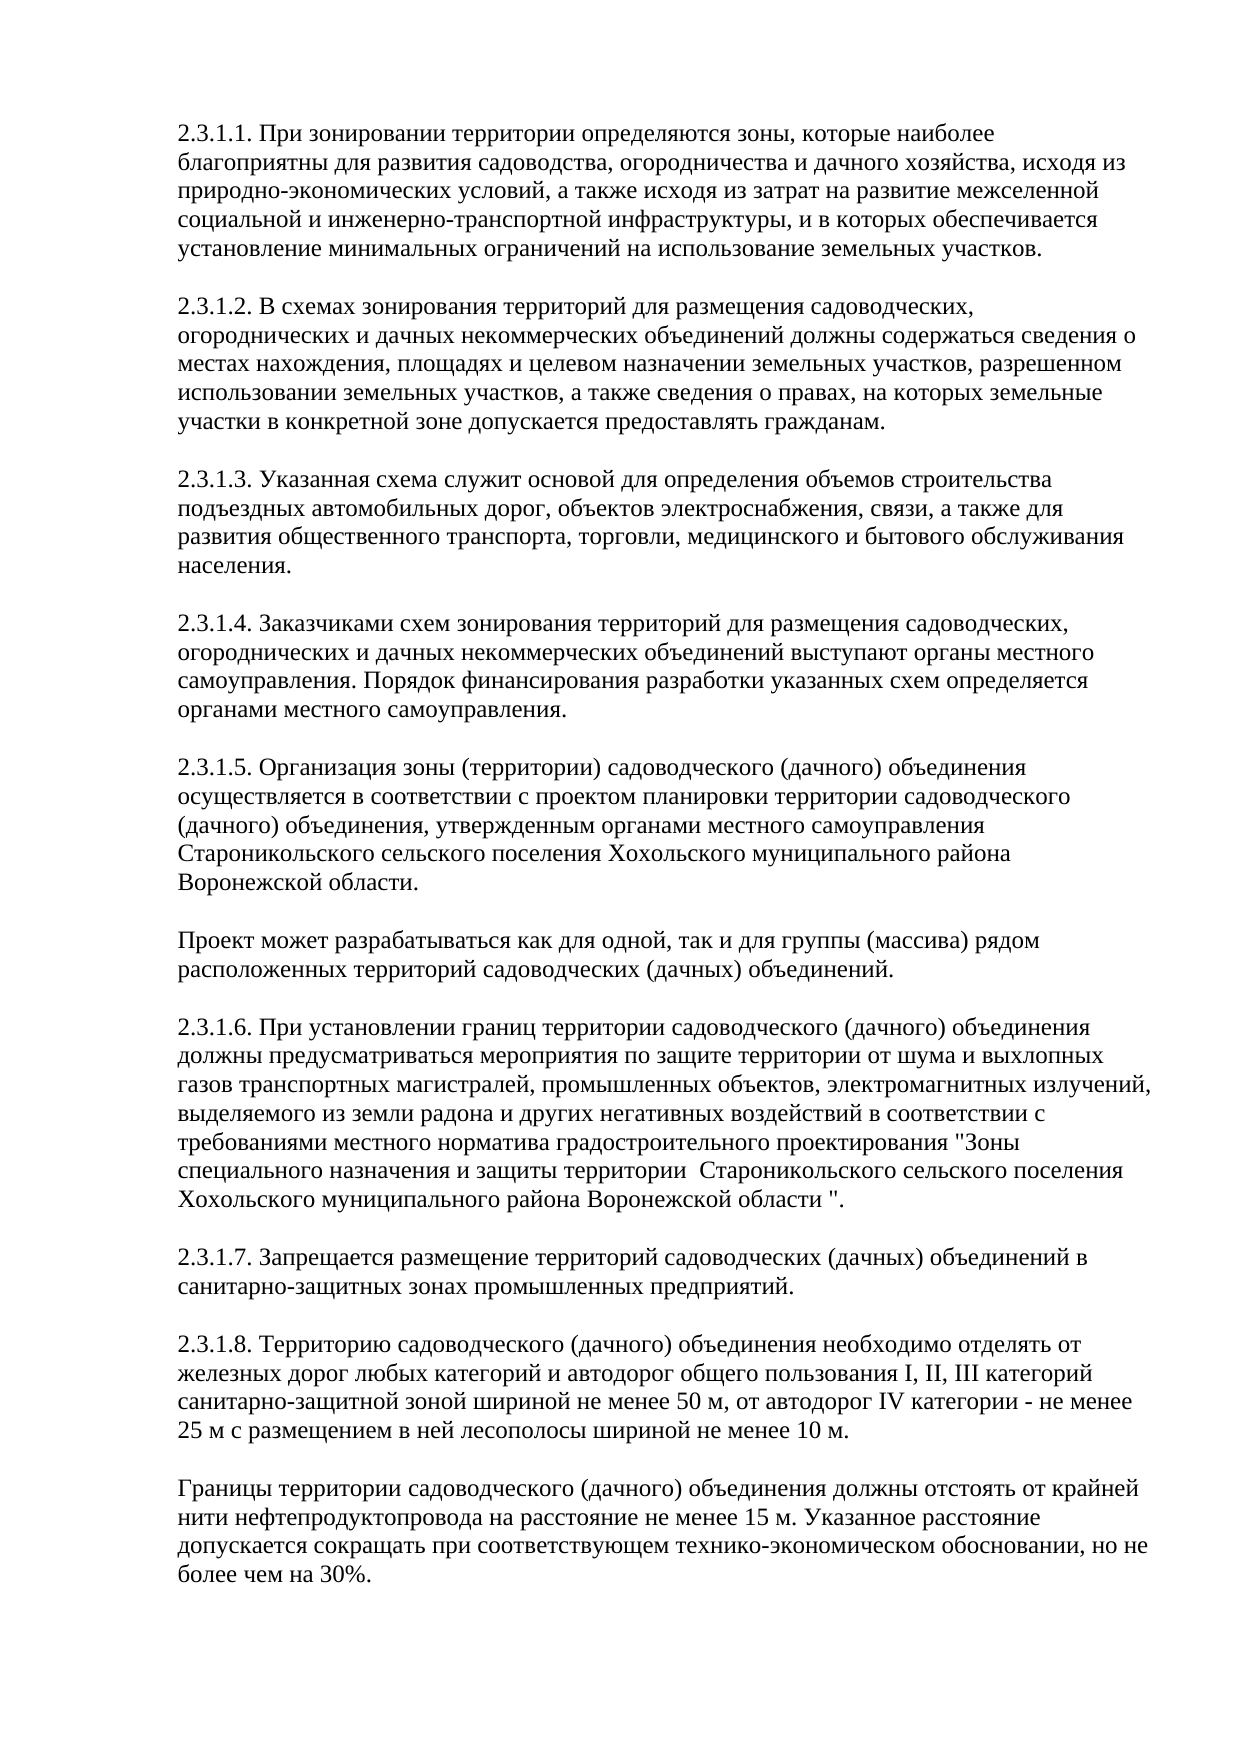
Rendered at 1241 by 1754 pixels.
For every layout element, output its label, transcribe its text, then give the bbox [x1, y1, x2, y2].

text 2.3.1.4. Заказчиками схем зонирования территорий для размещения садоводческих, огороднических и дачных некоммерческих объединений выступают органы местного самоуправления. Порядок финансирования разработки указанных схем определяется органами местного самоуправления. [177, 608, 1152, 723]
text 2.3.1.2. В схемах зонирования территорий для размещения садоводческих, огороднических и дачных некоммерческих объединений должны содержаться сведения о местах нахождения, площадях и целевом назначении земельных участков, разрешенном использовании земельных участков, а также сведения о правах, на которых земельные участки в конкретной зоне допускается предоставлять гражданам. [177, 291, 1152, 435]
text 2.3.1.1. При зонировании территории определяются зоны, которые наиболее благоприятны для развития садоводства, огородничества и дачного хозяйства, исходя из природно-экономических условий, а также исходя из затрат на развитие межселенной социальной и инженерно-транспортной инфраструктуры, и в которых обеспечивается установление минимальных ограничений на использование земельных участков. [177, 118, 1152, 262]
text 2.3.1.5. Организация зоны (территории) садоводческого (дачного) объединения осуществляется в соответствии с проектом планировки территории садоводческого (дачного) объединения, утвержденным органами местного самоуправления Староникольского сельского поселения Хохольского муниципального района Воронежской области. [177, 752, 1152, 896]
text 2.3.1.7. Запрещается размещение территорий садоводческих (дачных) объединений в санитарно-защитных зонах промышленных предприятий. [177, 1242, 1152, 1300]
text 2.3.1.6. При установлении границ территории садоводческого (дачного) объединения должны предусматриваться мероприятия по защите территории от шума и выхлопных газов транспортных магистралей, промышленных объектов, электромагнитных излучений, выделяемого из земли радона и других негативных воздействий в соответствии с требованиями местного норматива градостроительного проектирования "Зоны специального назначения и защиты территории Староникольского сельского поселения Хохольского муниципального района Воронежской области ". [177, 1012, 1152, 1213]
text 2.3.1.3. Указанная схема служит основой для определения объемов строительства подъездных автомобильных дорог, объектов электроснабжения, связи, а также для развития общественного транспорта, торговли, медицинского и бытового обслуживания населения. [177, 464, 1152, 579]
text 2.3.1.8. Территорию садоводческого (дачного) объединения необходимо отделять от железных дорог любых категорий и автодорог общего пользования I, II, III категорий санитарно-защитной зоной шириной не менее 50 м, от автодорог IV категории - не менее 25 м с размещением в ней лесополосы шириной не менее 10 м. [177, 1329, 1152, 1444]
text Границы территории садоводческого (дачного) объединения должны отстоять от крайней нити нефтепродуктопровода на расстояние не менее 15 м. Указанное расстояние допускается сокращать при соответствующем технико-экономическом обосновании, но не более чем на 30%. [177, 1473, 1152, 1588]
text Проект может разрабатываться как для одной, так и для группы (массива) рядом расположенных территорий садоводческих (дачных) объединений. [177, 925, 1152, 983]
